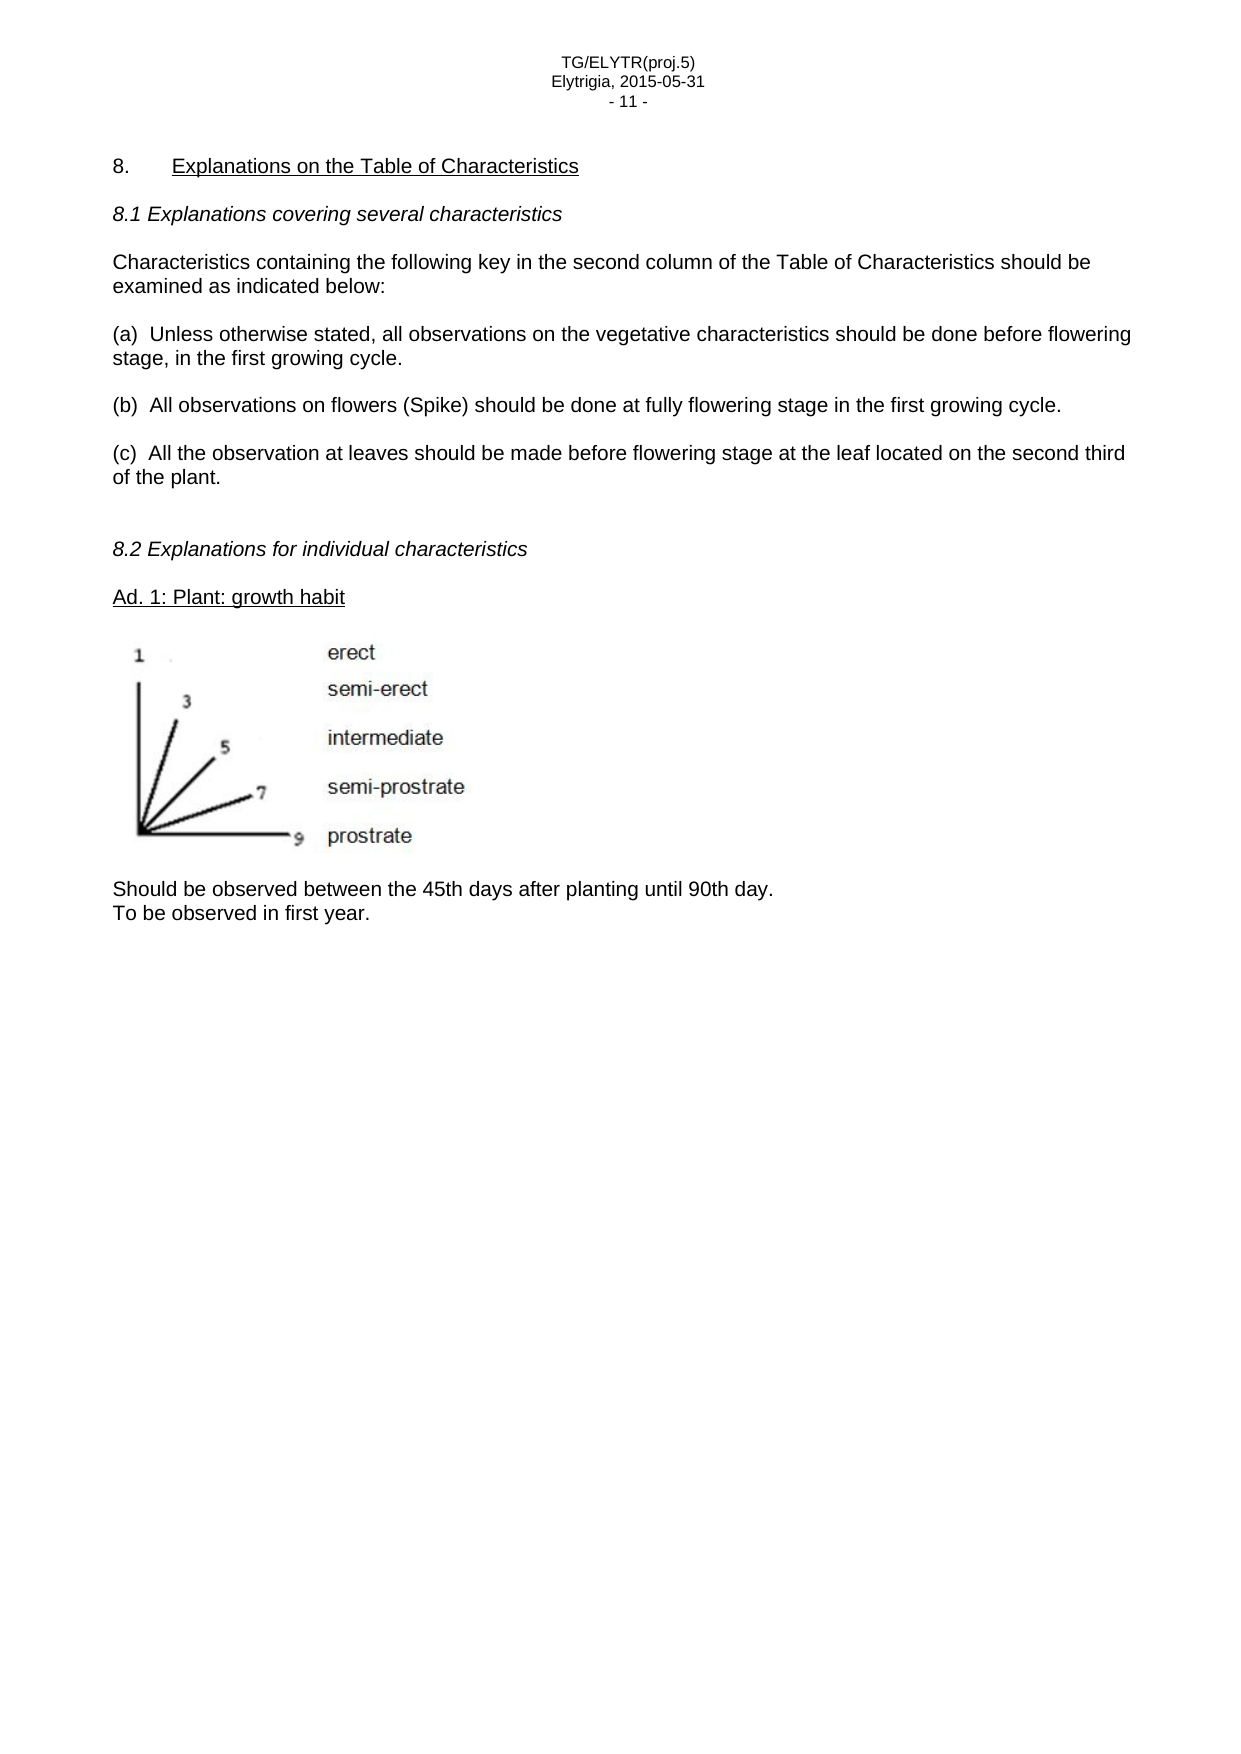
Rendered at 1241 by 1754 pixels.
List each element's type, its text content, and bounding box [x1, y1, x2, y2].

text Ad. 1: Plant: growth habit [112, 561, 1144, 609]
text (c) All the observation at leaves should be made before flowering stage at the leaf located on the second third of the plant. [112, 417, 1144, 489]
text (a) Unless otherwise stated, all observations on the vegetative characteristics should be done before flowering stage, in the first growing cycle. [112, 321, 1144, 369]
picture [112, 632, 472, 853]
text 8.2 Explanations for individual characteristics [112, 537, 1144, 561]
text Characteristics containing the following key in the second column of the Table of Characteristics should be examined as indicated below: [112, 249, 1144, 297]
subtitle Explanations on the Table of Characteristics [112, 154, 1144, 178]
text (b) All observations on flowers (Spike) should be done at fully flowering stage in the first growing cycle. [112, 369, 1144, 417]
text 8.1 Explanations covering several characteristics [112, 202, 1144, 226]
text Should be observed between the 45th days after planting until 90th day. To be observed in first year. [112, 877, 1144, 949]
